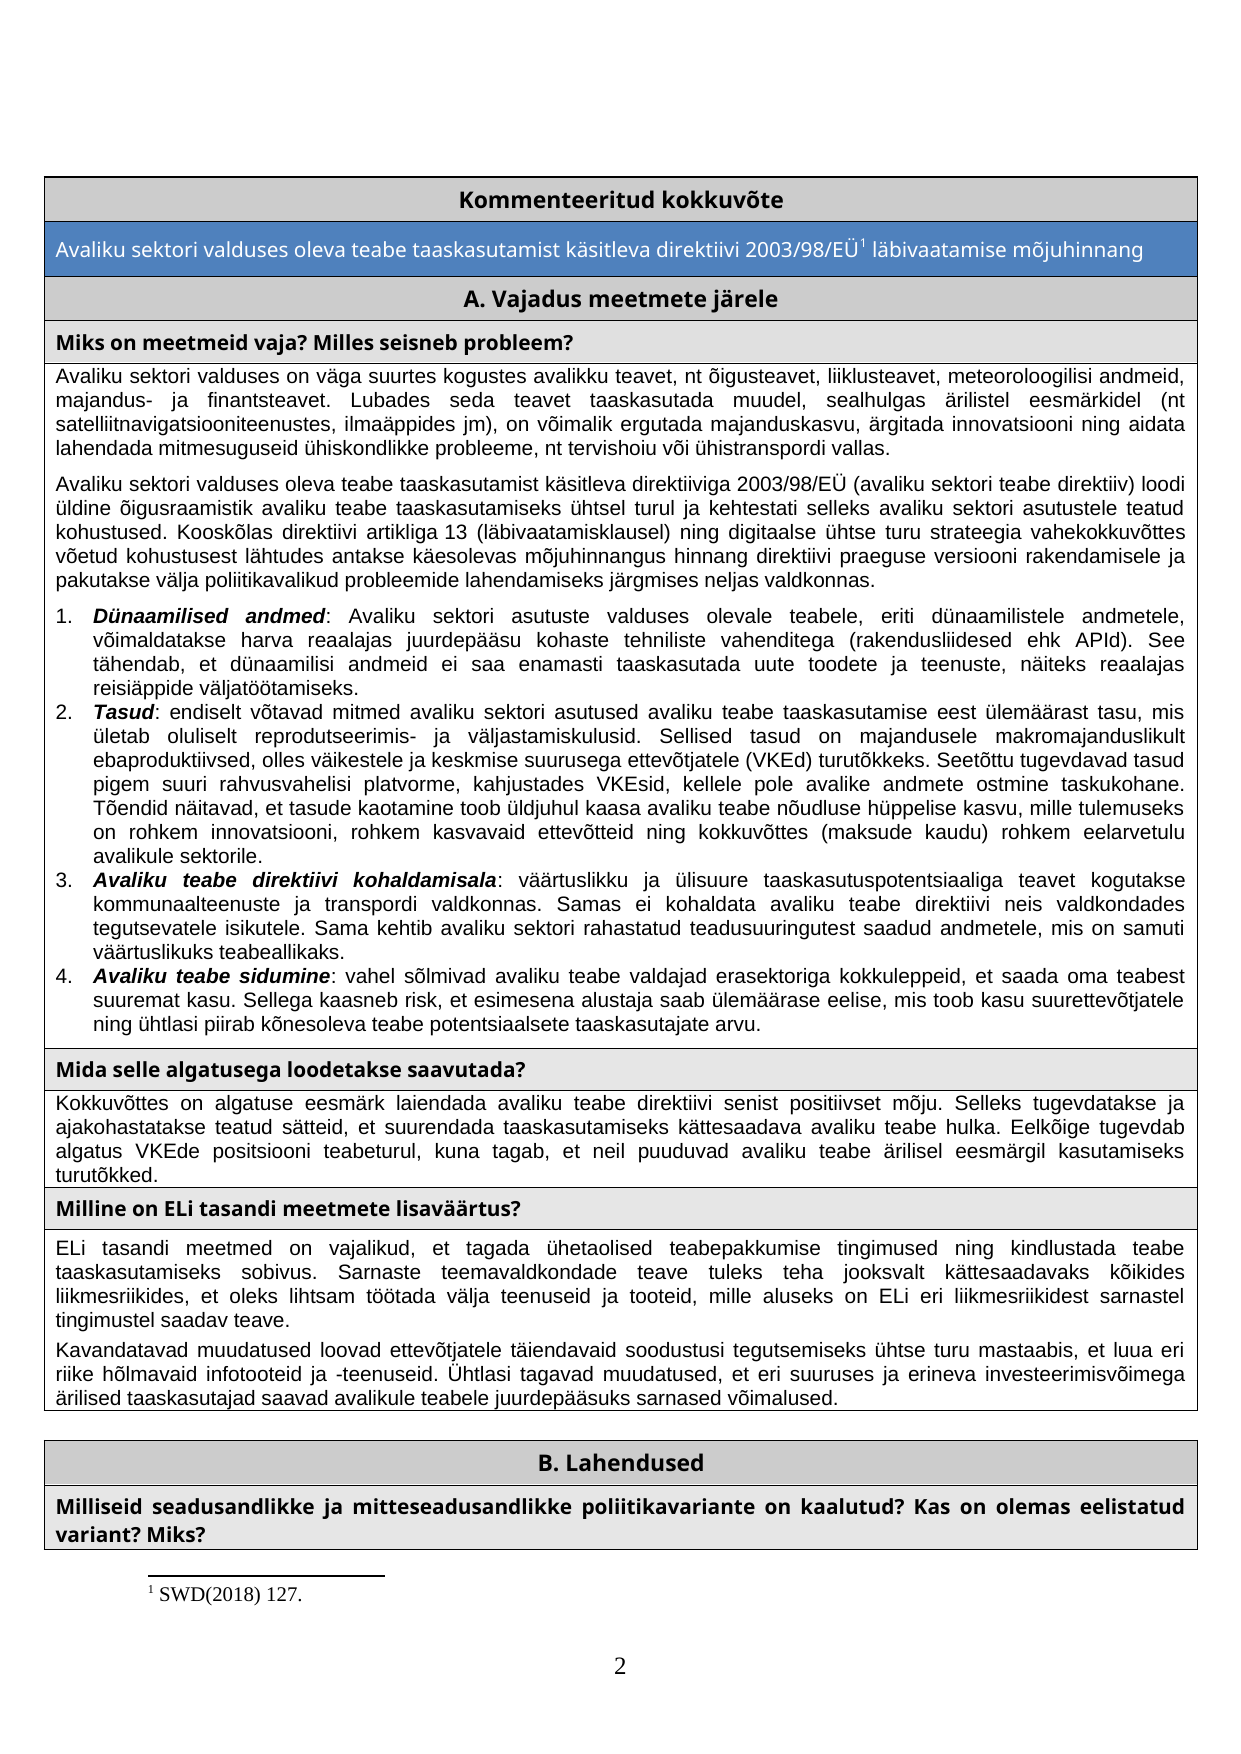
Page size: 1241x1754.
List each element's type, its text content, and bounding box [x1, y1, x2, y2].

table_cell Avaliku sektori valduses oleva teabe taaskasutamist käsitleva direktiivi 2003/98/EÜ läbivaatamise mõjuhinnang [45, 222, 1197, 276]
table_header Kommenteeritud kokkuvõte [45, 178, 1197, 221]
table_cell Kokkuvõttes on algatuse eesmärk laiendada avaliku teabe direktiivi senist positiivset mõju. Selleks tugevdatakse ja ajakohastatakse teatud sätteid, et suurendada taaskasutamiseks kättesaadava avaliku teabe hulka. Eelkõige tugevdab algatus VKEde positsiooni teabeturul, kuna tagab, et neil puuduvad avaliku teabe ärilisel eesmärgil kasutamiseks turutõkked. [45, 1091, 1197, 1187]
table_cell Miks on meetmeid vaja? Milles seisneb probleem? [45, 321, 1197, 362]
table_header B. Lahendused [45, 1441, 1197, 1484]
table_cell ELi tasandi meetmed on vajalikud, et tagada ühetaolised teabepakkumise tingimused ning kindlustada teabe taaskasutamiseks sobivus. Sarnaste teemavaldkondade teave tuleks teha jooksvalt kättesaadavaks kõikides liikmesriikides, et oleks lihtsam töötada välja teenuseid ja tooteid, mille aluseks on ELi eri liikmesriikidest sarnastel tingimustel saadav teave. Kavandatavad muudatused loovad ettevõtjatele täiendavaid soodustusi tegutsemiseks ühtse turu mastaabis, et luua eri riike hõlmavaid infotooteid ja -teenuseid. Ühtlasi tagavad muudatused, et eri suuruses ja erineva investeerimisvõimega ärilised taaskasutajad saavad avalikule teabele juurdepääsuks sarnased võimalused. [45, 1230, 1197, 1410]
table_cell A. Vajadus meetmete järele [45, 277, 1197, 320]
table_cell Milline on ELi tasandi meetmete lisaväärtus? [45, 1188, 1197, 1229]
table_cell Milliseid seadusandlikke ja mitteseadusandlikke poliitikavariante on kaalutud? Kas on olemas eelistatud variant? Miks? [45, 1486, 1197, 1549]
table_cell Avaliku sektori valduses on väga suurtes kogustes avalikku teavet, nt õigusteavet, liiklusteavet, meteoroloogilisi andmeid, majandus- ja finantsteavet. Lubades seda teavet taaskasutada muudel, sealhulgas ärilistel eesmärkidel (nt satelliitnavigatsiooniteenustes, ilmaäppides jm), on võimalik ergutada majanduskasvu, ärgitada innovatsiooni ning aidata lahendada mitmesuguseid ühiskondlikke probleeme, nt tervishoiu või ühistranspordi vallas. Avaliku sektori valduses oleva teabe taaskasutamist käsitleva direktiiviga 2003/98/EÜ (avaliku sektori teabe direktiiv) loodi üldine õigusraamistik avaliku teabe taaskasutamiseks ühtsel turul ja kehtestati selleks avaliku sektori asutustele teatud kohustused. Kooskõlas direktiivi artikliga 13 (läbivaatamisklausel) ning digitaalse ühtse turu strateegia vahekokkuvõttes võetud kohustusest lähtudes antakse käesolevas mõjuhinnangus hinnang direktiivi praeguse versiooni rakendamisele ja pakutakse välja poliitikavalikud probleemide lahendamiseks järgmises neljas valdkonnas. Dünaamilised andmed: Avaliku sektori asutuste valduses olevale teabele, eriti dünaamilistele andmetele, võimaldatakse harva reaalajas juurdepääsu kohaste tehniliste vahenditega (rakendusliidesed ehk APId). See tähendab, et dünaamilisi andmeid ei saa enamasti taaskasutada uute toodete ja teenuste, näiteks reaalajas reisiäppide väljatöötamiseks. Tasud: endiselt võtavad mitmed avaliku sektori asutused avaliku teabe taaskasutamise eest ülemäärast tasu, mis ületab oluliselt reprodutseerimis- ja väljastamiskulusid. Sellised tasud on majandusele makromajanduslikult ebaproduktiivsed, olles väikestele ja keskmise suurusega ettevõtjatele (VKEd) turutõkkeks. Seetõttu tugevdavad tasud pigem suuri rahvusvahelisi platvorme, kahjustades VKEsid, kellele pole avalike andmete ostmine taskukohane. Tõendid näitavad, et tasude kaotamine toob üldjuhul kaasa avaliku teabe nõudluse hüppelise kasvu, mille tulemuseks on rohkem innovatsiooni, rohkem kasvavaid ettevõtteid ning kokkuvõttes (maksude kaudu) rohkem eelarvetulu avalikule sektorile. Avaliku teabe direktiivi kohaldamisala: väärtuslikku ja ülisuure taaskasutuspotentsiaaliga teavet kogutakse kommunaalteenuste ja transpordi valdkonnas. Samas ei kohaldata avaliku teabe direktiivi neis valdkondades tegutsevatele isikutele. Sama kehtib avaliku sektori rahastatud teadusuuringutest saadud andmetele, mis on samuti väärtuslikuks teabeallikaks. Avaliku teabe sidumine: vahel sõlmivad avaliku teabe valdajad erasektoriga kokkuleppeid, et saada oma teabest suuremat kasu. Sellega kaasneb risk, et esimesena alustaja saab ülemäärase eelise, mis toob kasu suurettevõtjatele ning ühtlasi piirab kõnesoleva teabe potentsiaalsete taaskasutajate arvu. [45, 364, 1197, 1048]
table_cell Mida selle algatusega loodetakse saavutada? [45, 1049, 1197, 1090]
